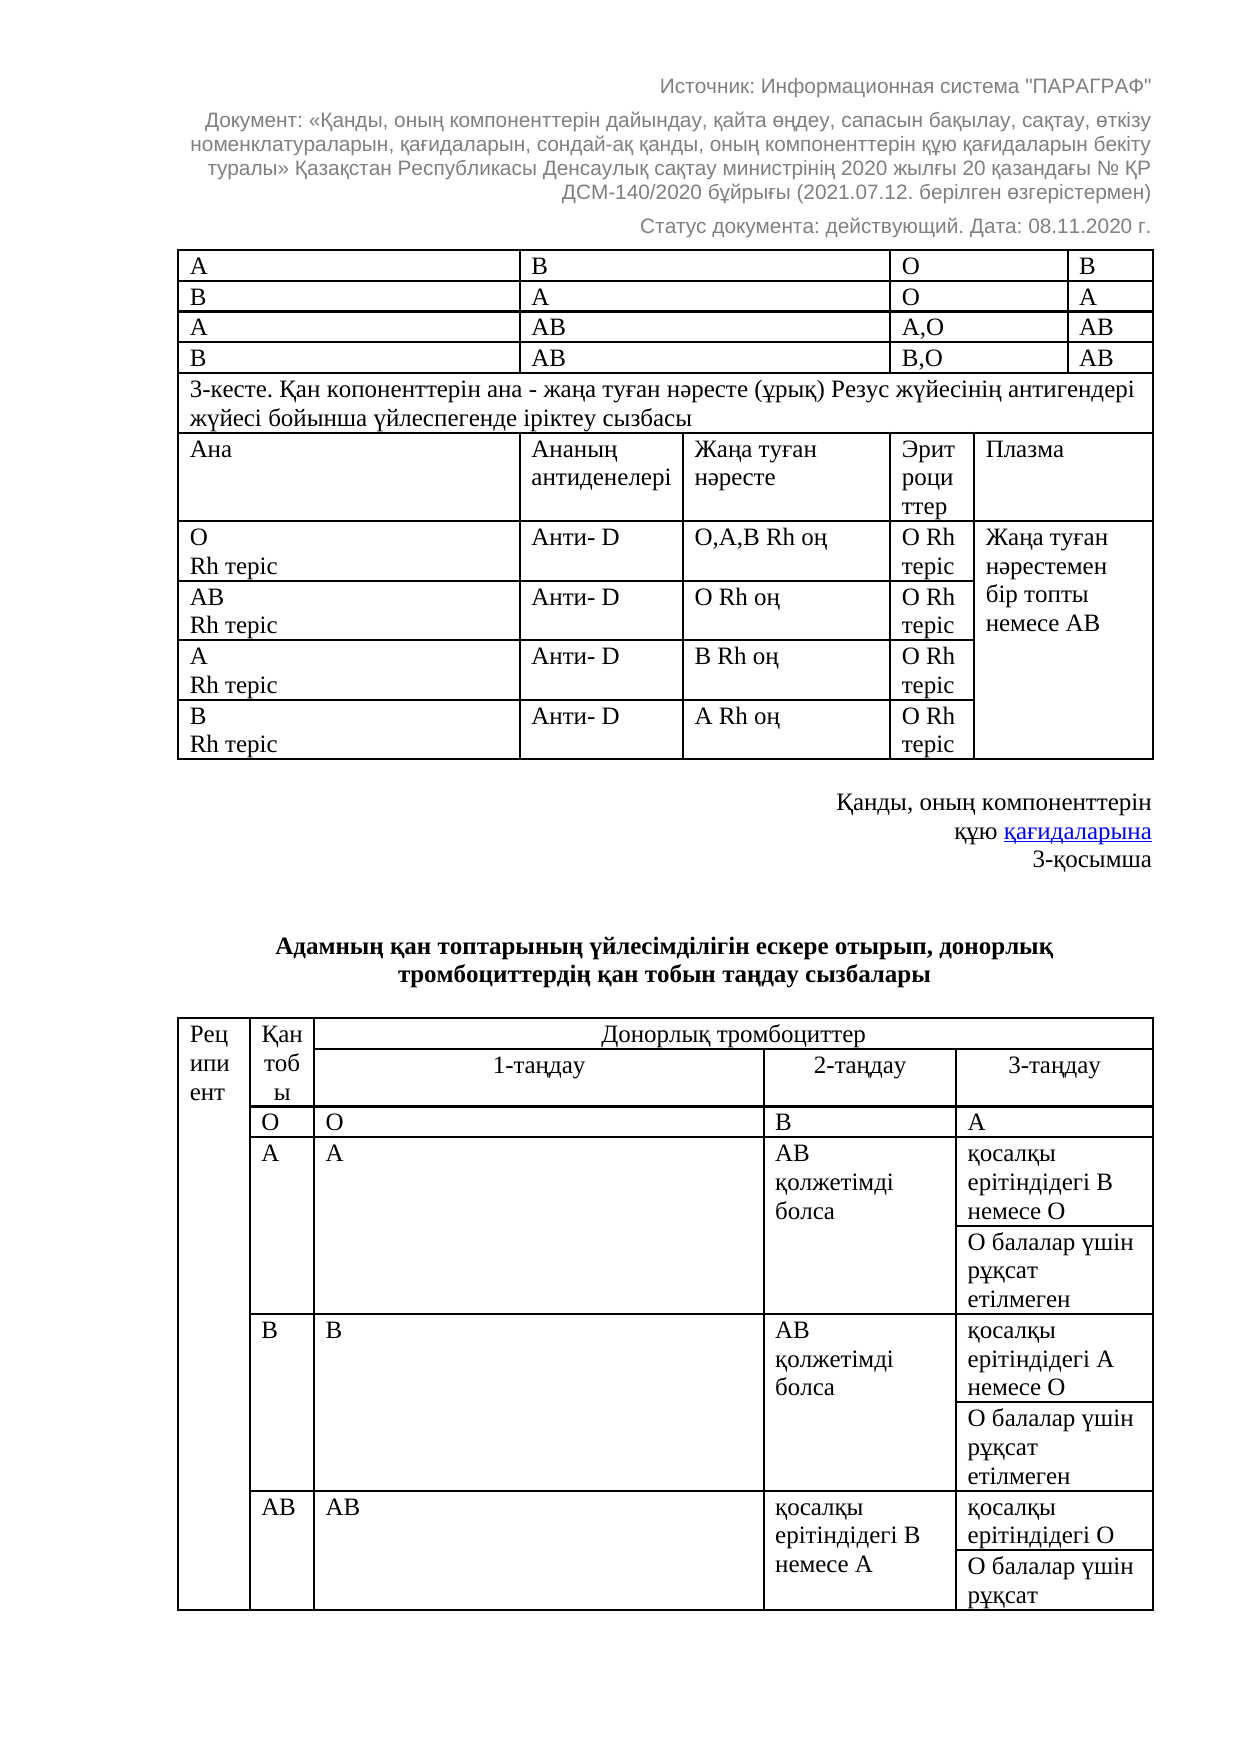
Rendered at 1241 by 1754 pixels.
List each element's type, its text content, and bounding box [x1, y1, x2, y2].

table_cell Анти- D [521, 582, 682, 639]
table_cell В [521, 251, 889, 279]
text Адамның қан топтарының үйлесімділігін ескере отырып, донорлық тромбоциттердің қан тобын таңдау сызбалары [177, 931, 1152, 988]
table_cell О Rh теріс [891, 582, 973, 639]
table_header Реципиент [179, 1019, 249, 1609]
table_cell Анти- D [521, 701, 682, 758]
table_cell О [315, 1108, 763, 1136]
table_cell АВ қолжетімді болса [765, 1138, 955, 1313]
table_cell А [315, 1138, 763, 1313]
table_cell 1-таңдау [315, 1050, 763, 1105]
table_cell В [179, 282, 519, 310]
text құю қағидаларына [177, 816, 1152, 844]
table_cell О Rh теріс [179, 522, 519, 579]
table_cell О Rh оң [684, 582, 889, 639]
table_cell А [521, 282, 889, 310]
table_cell Плазма [975, 434, 1152, 520]
table_cell О [891, 282, 1067, 310]
table_header Донорлық тромбоциттер [315, 1019, 1152, 1048]
table_cell В Rh теріс [179, 701, 519, 758]
table_cell А [251, 1138, 313, 1313]
table_cell АВ [521, 313, 889, 341]
table_cell АВ [1069, 313, 1152, 341]
table_cell АВ [251, 1492, 313, 1609]
table_cell В [179, 343, 519, 372]
table_cell О Rh теріс [891, 522, 973, 579]
table_cell 2-таңдау [765, 1050, 955, 1105]
table_cell Жаңа туған нәресте [684, 434, 889, 520]
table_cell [957, 1551, 1152, 1609]
table_cell О балалар үшін рұқсат етілмеген [957, 1403, 1152, 1489]
table_cell қосалқы ерітіндідегі А немесе О [957, 1315, 1152, 1401]
table_cell қосалқы ерітіндідегі О [957, 1492, 1152, 1549]
table_cell 3-таңдау [957, 1050, 1152, 1105]
text Қанды, оның компоненттерін [177, 787, 1152, 816]
table_cell А [179, 313, 519, 341]
table_cell АВ Rh теріс [179, 582, 519, 639]
table_cell О [891, 251, 1067, 279]
table_cell АВ [315, 1492, 763, 1609]
table_cell қосалқы ерітіндідегі В немесе А [765, 1492, 955, 1609]
table_cell АВ [1069, 343, 1152, 372]
table_cell А [179, 251, 519, 279]
table_cell Эритроциттер [891, 434, 973, 520]
table_cell А [957, 1108, 1152, 1136]
table_cell қосалқы ерітіндідегі В немесе О [957, 1138, 1152, 1224]
table_cell АВ қолжетімді болса [765, 1315, 955, 1489]
table_cell В Rh оң [684, 641, 889, 699]
table_cell В [251, 1315, 313, 1489]
table_cell В [765, 1108, 955, 1136]
table_cell А,О [891, 313, 1067, 341]
table_cell Ананың антиденелері [521, 434, 682, 520]
table_cell В,О [891, 343, 1067, 372]
table_cell О Rh теріс [891, 641, 973, 699]
table_cell Анти- D [521, 522, 682, 579]
table_cell О [251, 1108, 313, 1136]
table_cell О,А,В Rh оң [684, 522, 889, 579]
text 3-қосымша [177, 844, 1152, 873]
table_header Қан тобы [251, 1019, 313, 1105]
table_cell Жаңа туған нәрестемен бір топты немесе АВ [975, 522, 1152, 758]
table_cell А Rh оң [684, 701, 889, 758]
table_cell А Rh теріс [179, 641, 519, 699]
table_cell Ана [179, 434, 519, 520]
table_cell А [1069, 282, 1152, 310]
table_cell Анти- D [521, 641, 682, 699]
table_cell АВ [521, 343, 889, 372]
table_cell О балалар үшін рұқсат етілмеген [957, 1227, 1152, 1313]
table_cell В [315, 1315, 763, 1489]
table_cell 3-кесте. Қан копоненттерін ана - жаңа туған нәресте (ұрық) Резус жүйесінің антигендері жүйесі бойынша үйлеспегенде іріктеу сызбасы [179, 374, 1152, 432]
table_cell В [1069, 251, 1152, 279]
table_cell О Rh теріс [891, 701, 973, 758]
